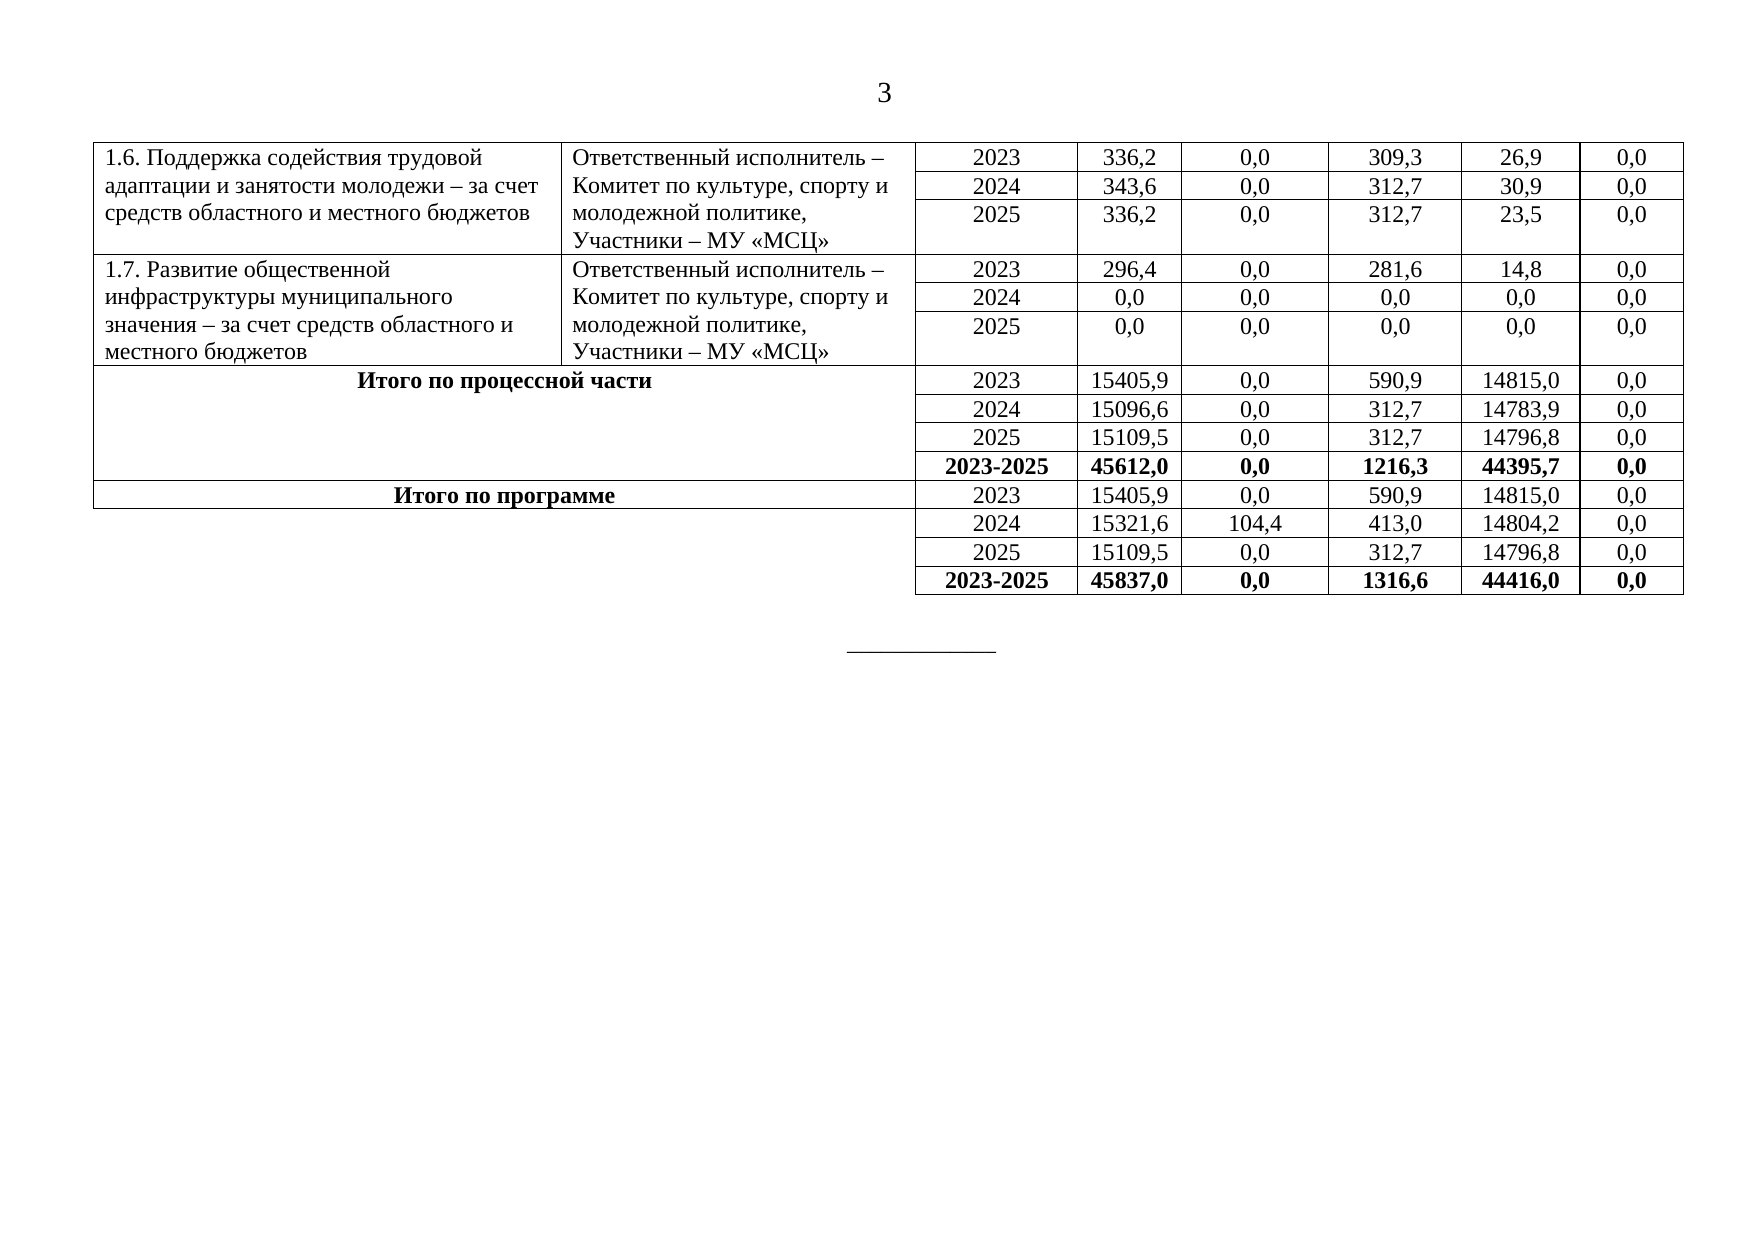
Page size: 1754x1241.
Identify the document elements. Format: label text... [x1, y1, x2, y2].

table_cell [562, 143, 915, 253]
table_cell 2023 [916, 255, 1077, 282]
table_cell 0,0 [1581, 538, 1683, 566]
table_cell 413,0 [1329, 509, 1461, 537]
table_cell 15321,6 [1078, 509, 1181, 537]
table_cell 1316,6 [1329, 567, 1461, 594]
table_cell 2025 [916, 538, 1077, 566]
table_cell 0,0 [1581, 283, 1683, 311]
table_cell 14804,2 [1462, 509, 1579, 537]
table_cell 2023-2025 [916, 452, 1077, 479]
table_cell 0,0 [1182, 567, 1328, 594]
table_cell 0,0 [1581, 509, 1683, 537]
table_cell 2024 [916, 172, 1077, 199]
table_cell 2024 [916, 395, 1077, 422]
table_cell 30,9 [1462, 172, 1579, 199]
table_cell 15109,5 [1078, 423, 1181, 451]
table_cell 312,7 [1329, 395, 1461, 422]
table_cell 336,2 [1078, 200, 1181, 253]
table_cell 2025 [916, 200, 1077, 253]
table_cell 0,0 [1581, 567, 1683, 594]
table_cell 343,6 [1078, 172, 1181, 199]
table_cell 14815,0 [1462, 366, 1579, 394]
table_cell 0,0 [1078, 283, 1181, 311]
table_cell 104,4 [1182, 509, 1328, 537]
table_cell 0,0 [1182, 172, 1328, 199]
table_cell 0,0 [1581, 312, 1683, 365]
table_cell 14815,0 [1462, 481, 1579, 508]
table_cell 1.6. Поддержка содействия трудовой адаптации и занятости молодежи – за счет средств областного и местного бюджетов [94, 143, 561, 253]
table_cell 590,9 [1329, 481, 1461, 508]
table_cell 0,0 [1182, 538, 1328, 566]
table_cell 14796,8 [1462, 423, 1579, 451]
table_cell 0,0 [1581, 255, 1683, 282]
table_cell 45837,0 [1078, 567, 1181, 594]
table_cell 15405,9 [1078, 481, 1181, 508]
table_cell 0,0 [1581, 172, 1683, 199]
table_cell 0,0 [1329, 312, 1461, 365]
table_cell 0,0 [1182, 143, 1328, 171]
table_cell 0,0 [1581, 481, 1683, 508]
table_cell 336,2 [1078, 143, 1181, 171]
table_cell 0,0 [1581, 366, 1683, 394]
table_cell 0,0 [1182, 481, 1328, 508]
table_cell 0,0 [1078, 312, 1181, 365]
table_cell 312,7 [1329, 172, 1461, 199]
table_cell 0,0 [1581, 143, 1683, 171]
table_cell 14796,8 [1462, 538, 1579, 566]
table_cell 2024 [916, 509, 1077, 537]
table_cell 590,9 [1329, 366, 1461, 394]
table_cell 44416,0 [1462, 567, 1579, 594]
table_cell 312,7 [1329, 538, 1461, 566]
table_cell 0,0 [1182, 312, 1328, 365]
table_cell 1216,3 [1329, 452, 1461, 479]
table_cell 1.7. Развитие общественной инфраструктуры муниципального значения – за счет средств областного и местного бюджетов [94, 255, 561, 365]
table_cell 296,4 [1078, 255, 1181, 282]
table_cell Итого по программе [94, 481, 915, 508]
table_cell 0,0 [1182, 423, 1328, 451]
table_cell 45612,0 [1078, 452, 1181, 479]
table_cell 15096,6 [1078, 395, 1181, 422]
table_cell 14,8 [1462, 255, 1579, 282]
table_cell 309,3 [1329, 143, 1461, 171]
table_cell Итого по процессной части [94, 366, 915, 479]
table_cell 23,5 [1462, 200, 1579, 253]
table_cell 2024 [916, 283, 1077, 311]
table_cell 0,0 [1462, 283, 1579, 311]
table_cell 0,0 [1182, 255, 1328, 282]
table_cell 2025 [916, 312, 1077, 365]
table_cell 2023-2025 [916, 567, 1077, 594]
table_cell 0,0 [1581, 452, 1683, 479]
table_cell 281,6 [1329, 255, 1461, 282]
table_cell Ответственный исполнитель – Комитет по культуре, спорту и молодежной политике, Участники – МУ «МСЦ» [562, 255, 915, 365]
table_cell 0,0 [1182, 366, 1328, 394]
table_cell 26,9 [1462, 143, 1579, 171]
table_cell 0,0 [1182, 200, 1328, 253]
text _____________ [103, 629, 1665, 655]
table_cell 0,0 [1581, 200, 1683, 253]
table_cell 44395,7 [1462, 452, 1579, 479]
table_cell 312,7 [1329, 423, 1461, 451]
table_cell 0,0 [1329, 283, 1461, 311]
table_cell 0,0 [1182, 395, 1328, 422]
table_cell 0,0 [1581, 423, 1683, 451]
table_cell 2023 [916, 481, 1077, 508]
table_cell 0,0 [1462, 312, 1579, 365]
table_cell 2025 [916, 423, 1077, 451]
table_cell 14783,9 [1462, 395, 1579, 422]
table_cell 15405,9 [1078, 366, 1181, 394]
table_cell 2023 [916, 143, 1077, 171]
table_cell 2023 [916, 366, 1077, 394]
table_cell 0,0 [1182, 452, 1328, 479]
table_cell 15109,5 [1078, 538, 1181, 566]
table_cell 0,0 [1581, 395, 1683, 422]
table_cell 312,7 [1329, 200, 1461, 253]
table_cell 0,0 [1182, 283, 1328, 311]
